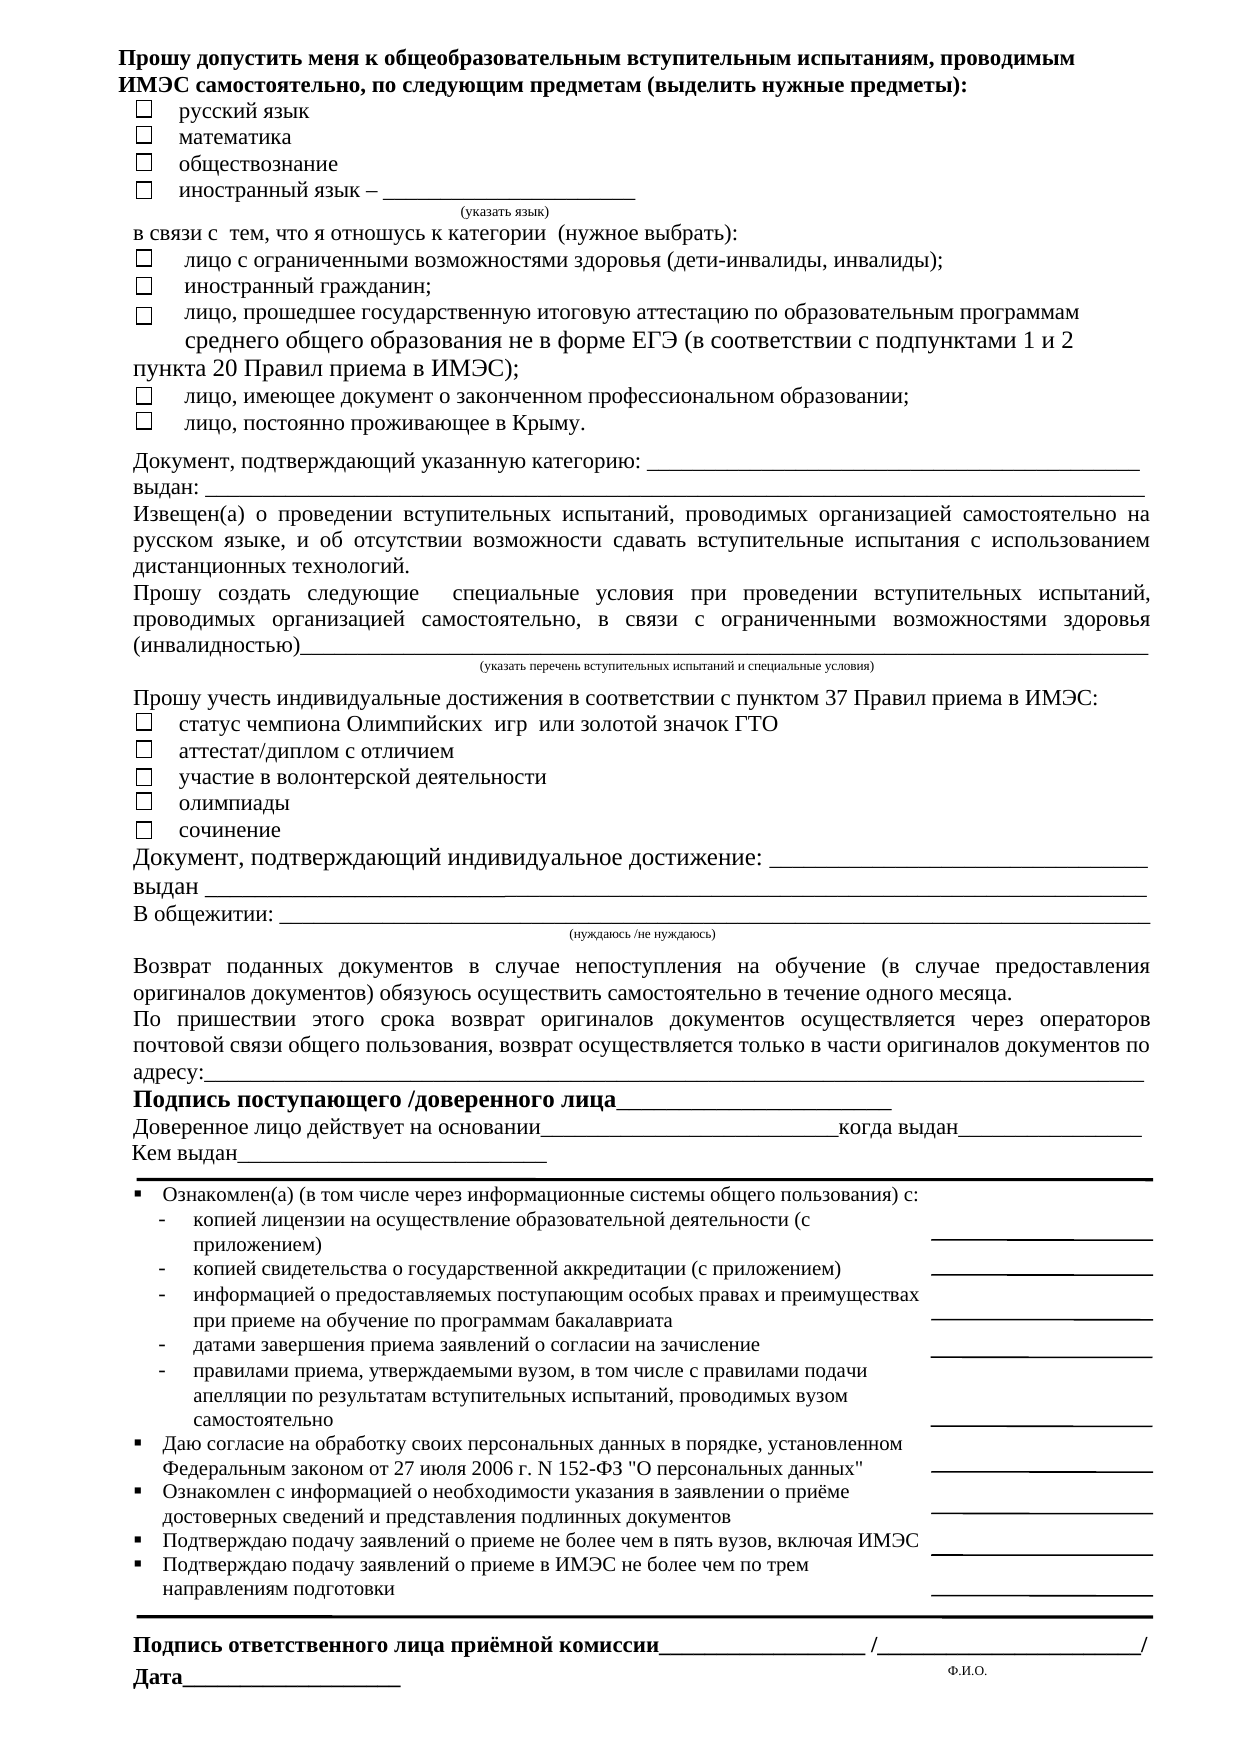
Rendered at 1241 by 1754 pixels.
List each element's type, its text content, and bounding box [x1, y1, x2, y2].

text в связи с тем, что я отношусь к категории (нужное выбрать): [133, 219, 1152, 246]
list Даю согласие на обработку своих персональных данных в порядке, установленном Федеральным законом от 27 июля . N 152-ФЗ "О персональных данных" [133, 1431, 930, 1479]
text русский язык [133, 97, 1152, 123]
list копией лицензии на осуществление образовательной деятельности (с приложением) [156, 1206, 930, 1256]
text (указать перечень вступительных испытаний и специальные условия) [133, 658, 1152, 684]
text Подпись поступающего /доверенного лица______________________ [133, 1084, 1152, 1113]
text По пришествии этого срока возврат оригиналов документов осуществляется через операторов почтовой связи общего пользования, возврат осуществляется только в части оригиналов документов по адресу:__________________________________________________________________________________ [133, 1005, 1152, 1084]
text Прошу учесть индивидуальные достижения в соответствии с пунктом 37 Правил приема в ИМЭС: [133, 684, 1152, 710]
list Ознакомлен с информацией о необходимости указания в заявлении о приёме достоверных сведений и представления подлинных документов [133, 1479, 930, 1528]
text Подпись ответственного лица приёмной комиссии__________________ /_______________________/ Дата___________________ Ф.И.О. [133, 1631, 1152, 1689]
text лицо, имеющее документ о законченном профессиональном образовании; [133, 382, 1152, 408]
text Возврат поданных документов в случае непоступления на обучение (в случае предоставления оригиналов документов) обязуюсь осуществить самостоятельно в течение одного месяца. [133, 952, 1152, 1005]
list датами завершения приема заявлений о согласии на зачисление [156, 1332, 930, 1357]
text среднего общего образования не в форме ЕГЭ (в соответствии с подпунктами 1 и 2 пункта 20 Правил приема в ИМЭС); [133, 325, 1152, 382]
text В общежитии: ____________________________________________________________________________ [133, 900, 1152, 926]
list правилами приема, утверждаемыми вузом, в том числе с правилами подачи апелляции по результатам вступительных испытаний, проводимых вузом самостоятельно [156, 1357, 930, 1431]
text Доверенное лицо действует на основании__________________________когда выдан________________ [133, 1113, 1152, 1139]
text Кем выдан___________________________ [118, 1139, 1152, 1166]
text аттестат/диплом с отличием [133, 737, 1152, 763]
text Прошу допустить меня к общеобразовательным вступительным испытаниям, проводимым ИМЭС самостоятельно, по следующим предметам (выделить нужные предметы): [118, 44, 1152, 97]
text лицо, постоянно проживающее в Крыму. [133, 408, 1152, 435]
text (указать язык) [133, 202, 1152, 219]
list Подтверждаю подачу заявлений о приеме в ИМЭС не более чем по трем направлениям подготовки [133, 1552, 930, 1600]
text участие в волонтерской деятельности [133, 763, 1152, 789]
text сочинение [133, 816, 1152, 842]
list Ознакомлен(а) (в том числе через информационные системы общего пользования) с: [133, 1182, 930, 1206]
list Подтверждаю подачу заявлений о приеме не более чем в пять вузов, включая ИМЭС [133, 1528, 930, 1552]
list информацией о предоставляемых поступающим особых правах и преимуществах при приеме на обучение по программам бакалавриата [156, 1282, 930, 1332]
text олимпиады [133, 789, 1152, 816]
text Документ, подтверждающий указанную категорию: ___________________________________________ выдан: __________________________________________________________________________________ [133, 447, 1152, 499]
text Извещен(а) о проведении вступительных испытаний, проводимых организацией самостоятельно на русском языке, и об отсутствии возможности сдавать вступительные испытания с использованием дистанционных технологий. [133, 499, 1152, 579]
text иностранный язык – ______________________ [133, 176, 1152, 202]
text Прошу создать следующие специальные условия при проведении вступительных испытаний, проводимых организацией самостоятельно, в связи с ограниченными возможностями здоровья (инвалидностью)__________________________________________________________________________ [133, 579, 1152, 658]
text выдан ________________________________________________________________________________ [133, 871, 1152, 900]
text Документ, подтверждающий индивидуальное достижение: _________________________________ [133, 842, 1152, 871]
text иностранный гражданин; [133, 272, 1152, 298]
text лицо с ограниченными возможностями здоровья (дети-инвалиды, инвалиды); [133, 246, 1152, 272]
text обществознание [133, 150, 1152, 176]
text (нуждаюсь /не нуждаюсь) [133, 926, 1152, 952]
list копией свидетельства о государственной аккредитации (с приложением) [156, 1256, 930, 1282]
text лицо, прошедшее государственную итоговую аттестацию по образовательным программам [133, 298, 1152, 325]
text математика [133, 123, 1152, 150]
text статус чемпиона Олимпийских игр или золотой значок ГТО [133, 710, 1152, 737]
